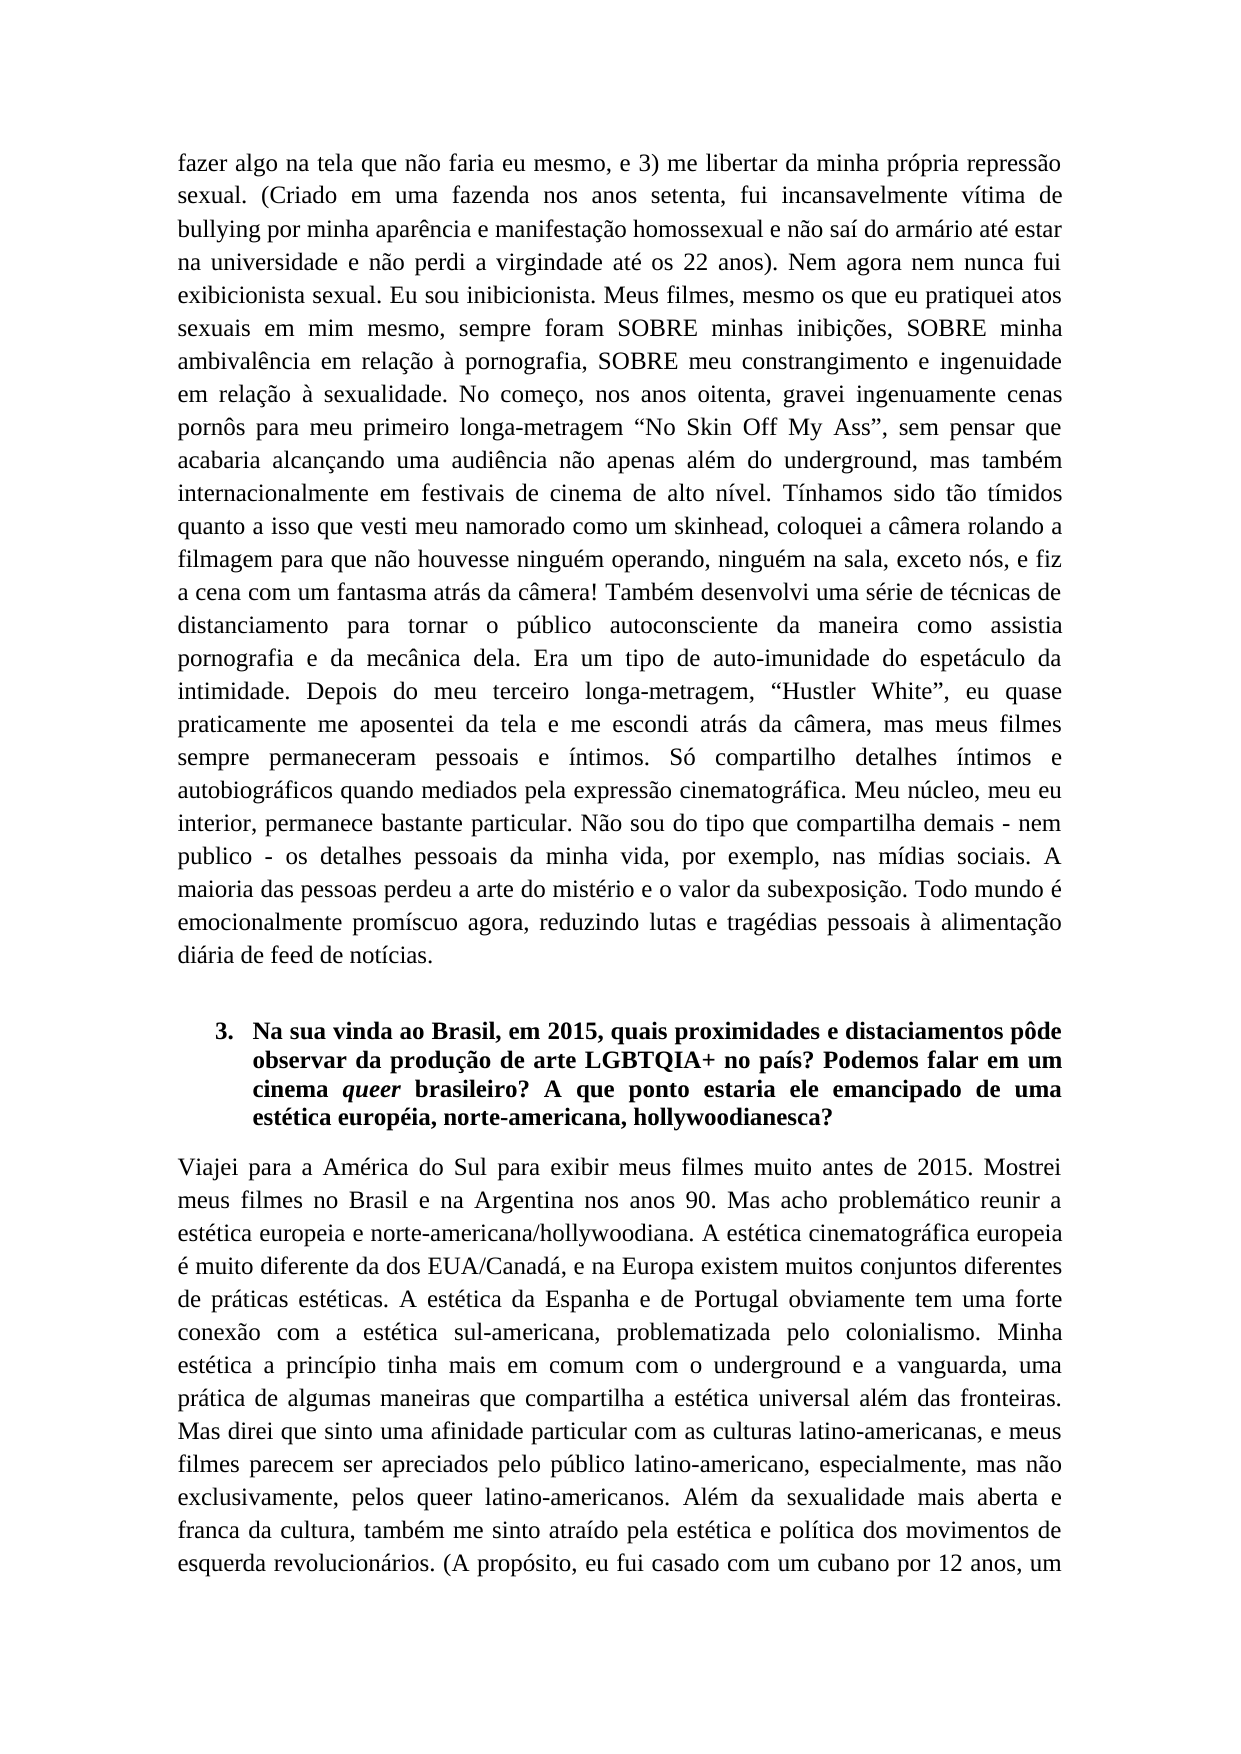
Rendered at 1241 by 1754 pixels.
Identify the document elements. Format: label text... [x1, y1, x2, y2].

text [177, 1152, 1063, 1577]
list Na sua vinda ao Brasil, em 2015, quais proximidades e distaciamentos pôde observar da produção de arte LGBTQIA+ no país? Podemos falar em um cinema queer brasileiro? A que ponto estaria ele emancipado de uma estética européia, norte-americana, hollywoodianesca? [215, 1016, 1063, 1131]
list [177, 148, 1063, 969]
